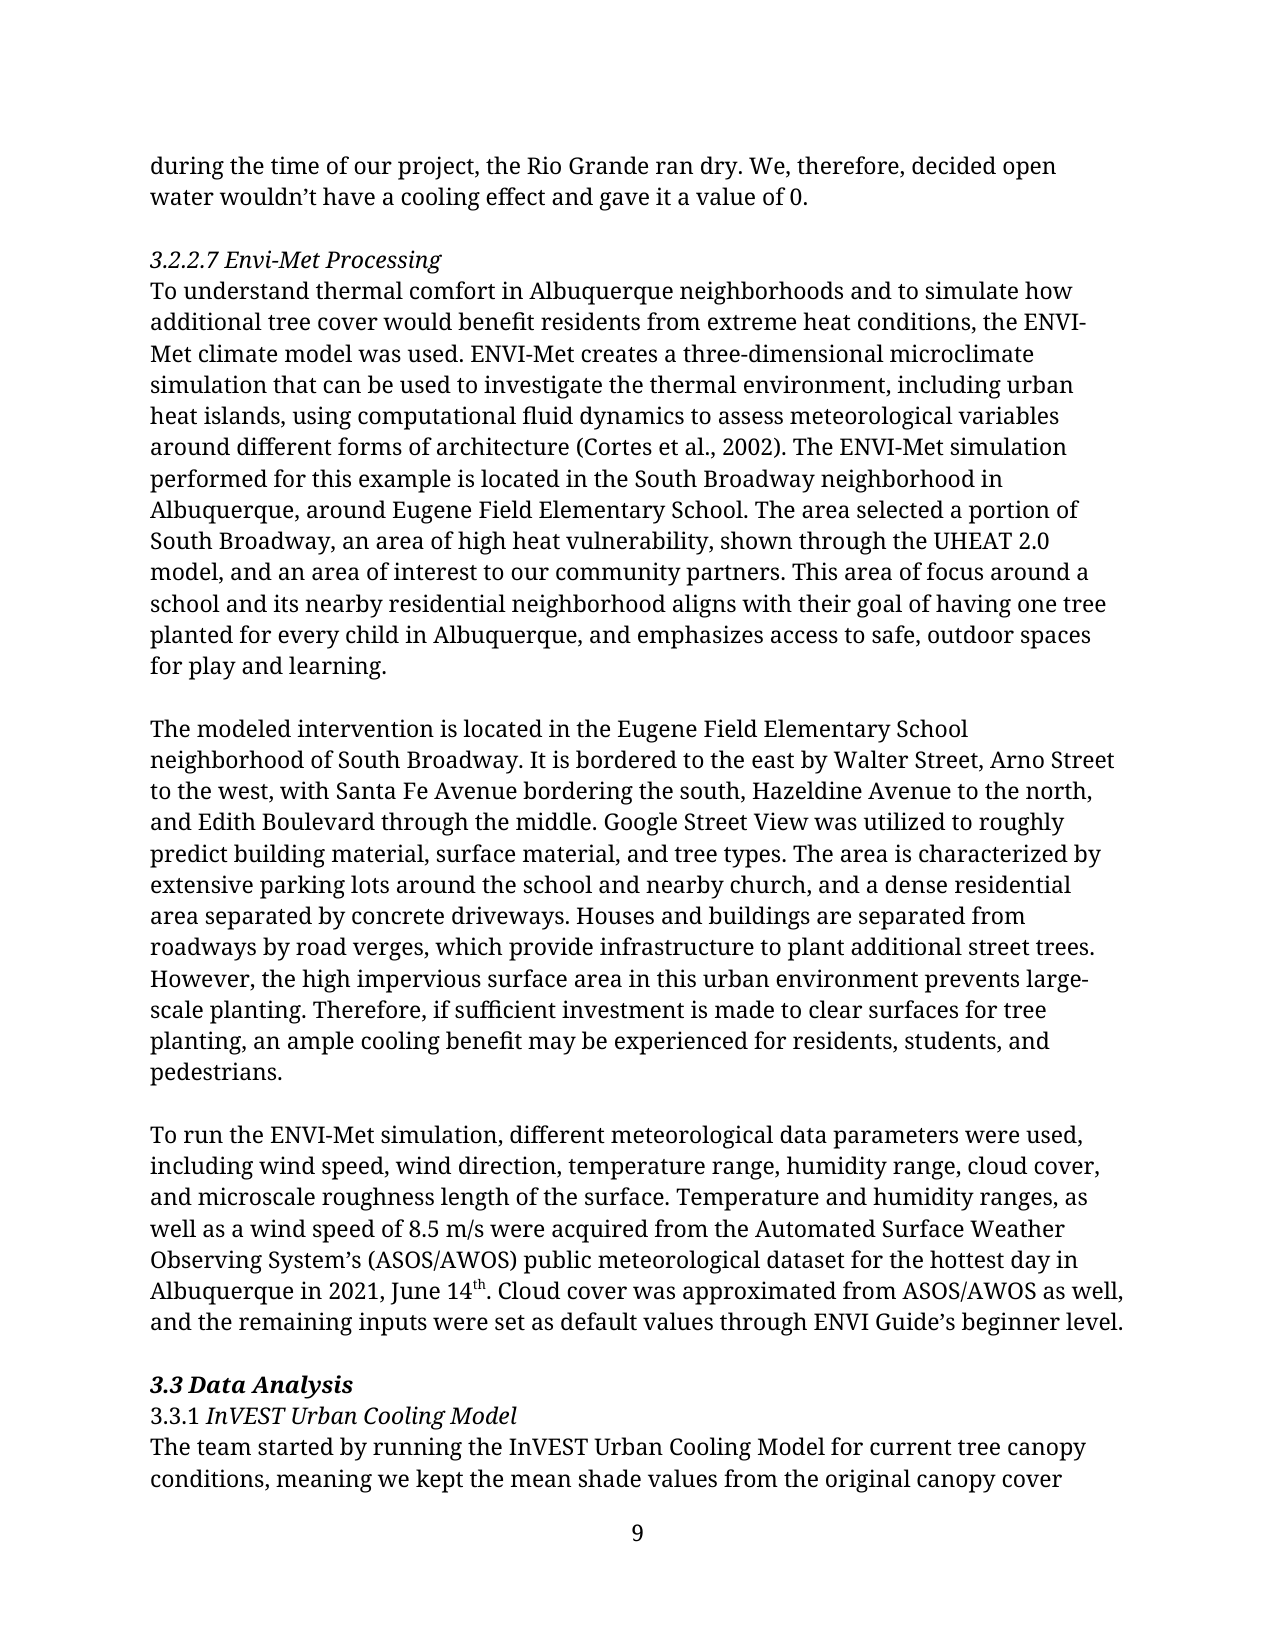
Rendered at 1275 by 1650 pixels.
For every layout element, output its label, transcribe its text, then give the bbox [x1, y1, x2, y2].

text To understand thermal comfort in Albuquerque neighborhoods and to simulate how additional tree cover would benefit residents from extreme heat conditions, the ENVI-Met climate model was used. ENVI-Met creates a three-dimensional microclimate simulation that can be used to investigate the thermal environment, including urban heat islands, using computational fluid dynamics to assess meteorological variables around different forms of architecture (Cortes et al., 2002). The ENVI-Met simulation performed for this example is located in the South Broadway neighborhood in Albuquerque, around Eugene Field Elementary School. The area selected a portion of South Broadway, an area of high heat vulnerability, shown through the UHEAT 2.0 model, and an area of interest to our community partners. This area of focus around a school and its nearby residential neighborhood aligns with their goal of having one tree planted for every child in Albuquerque, and emphasizes access to safe, outdoor spaces for play and learning. [150, 275, 1125, 681]
text 3.3.1 InVEST Urban Cooling Model [150, 1400, 1125, 1431]
text 3.3 Data Analysis [150, 1369, 1125, 1400]
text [150, 1431, 1125, 1494]
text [150, 150, 1125, 212]
text The modeled intervention is located in the Eugene Field Elementary School neighborhood of South Broadway. It is bordered to the east by Walter Street, Arno Street to the west, with Santa Fe Avenue bordering the south, Hazeldine Avenue to the north, and Edith Boulevard through the middle. Google Street View was utilized to roughly predict building material, surface material, and tree types. The area is characterized by extensive parking lots around the school and nearby church, and a dense residential area separated by concrete driveways. Houses and buildings are separated from roadways by road verges, which provide infrastructure to plant additional street trees. However, the high impervious surface area in this urban environment prevents large-scale planting. Therefore, if sufficient investment is made to clear surfaces for tree planting, an ample cooling benefit may be experienced for residents, students, and pedestrians. [150, 712, 1125, 1087]
text 3.2.2.7 Envi-Met Processing [150, 244, 1125, 275]
text To run the ENVI-Met simulation, different meteorological data parameters were used, including wind speed, wind direction, temperature range, humidity range, cloud cover, and microscale roughness length of the surface. Temperature and humidity ranges, as well as a wind speed of 8.5 m/s were acquired from the Automated Surface Weather Observing System’s (ASOS/AWOS) public meteorological dataset for the hottest day in Albuquerque in 2021, June 14th. Cloud cover was approximated from ASOS/AWOS as well, and the remaining inputs were set as default values through ENVI Guide’s beginner level. [150, 1119, 1125, 1337]
